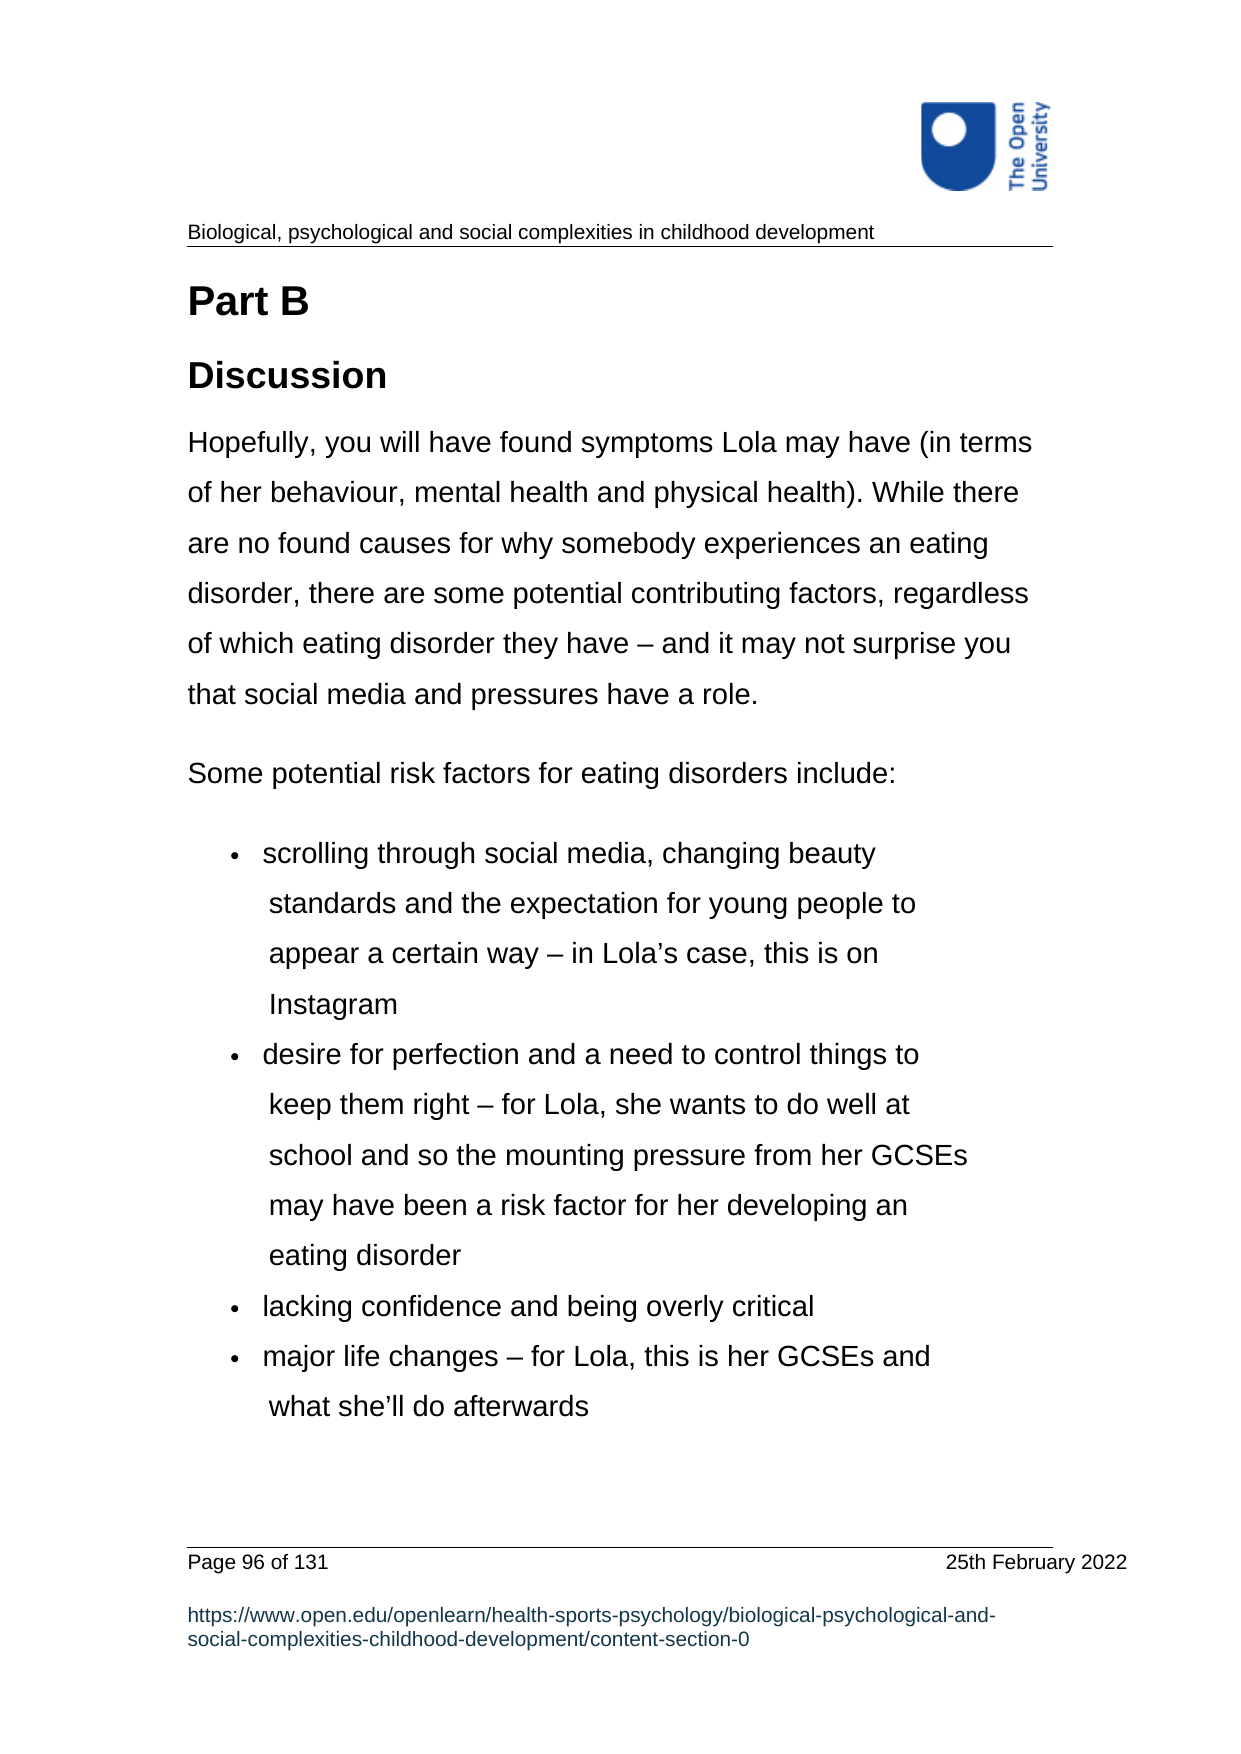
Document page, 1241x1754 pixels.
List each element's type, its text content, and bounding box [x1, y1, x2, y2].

subtitle Part B [187, 595, 1053, 643]
text Hopefully, you will have found symptoms Lola may have (in terms of her behaviour, mental health and physical health). While there are no found causes for why somebody experiences an eating disorder, there are some potential contributing factors, regardless of which eating disorder they have – and it may not surprise you that social media and pressures have a role. [187, 744, 1053, 1029]
picture [921, 102, 1052, 191]
list scrolling through social media, changing beauty standards and the expectation for young people to appear a certain way – in Lola’s case, this is on Instagram [231, 1155, 972, 1339]
text Back to - Part A [187, 506, 1053, 546]
text Some potential risk factors for eating disorders include: [187, 1075, 1053, 1109]
subtitle Discussion [187, 672, 1053, 715]
